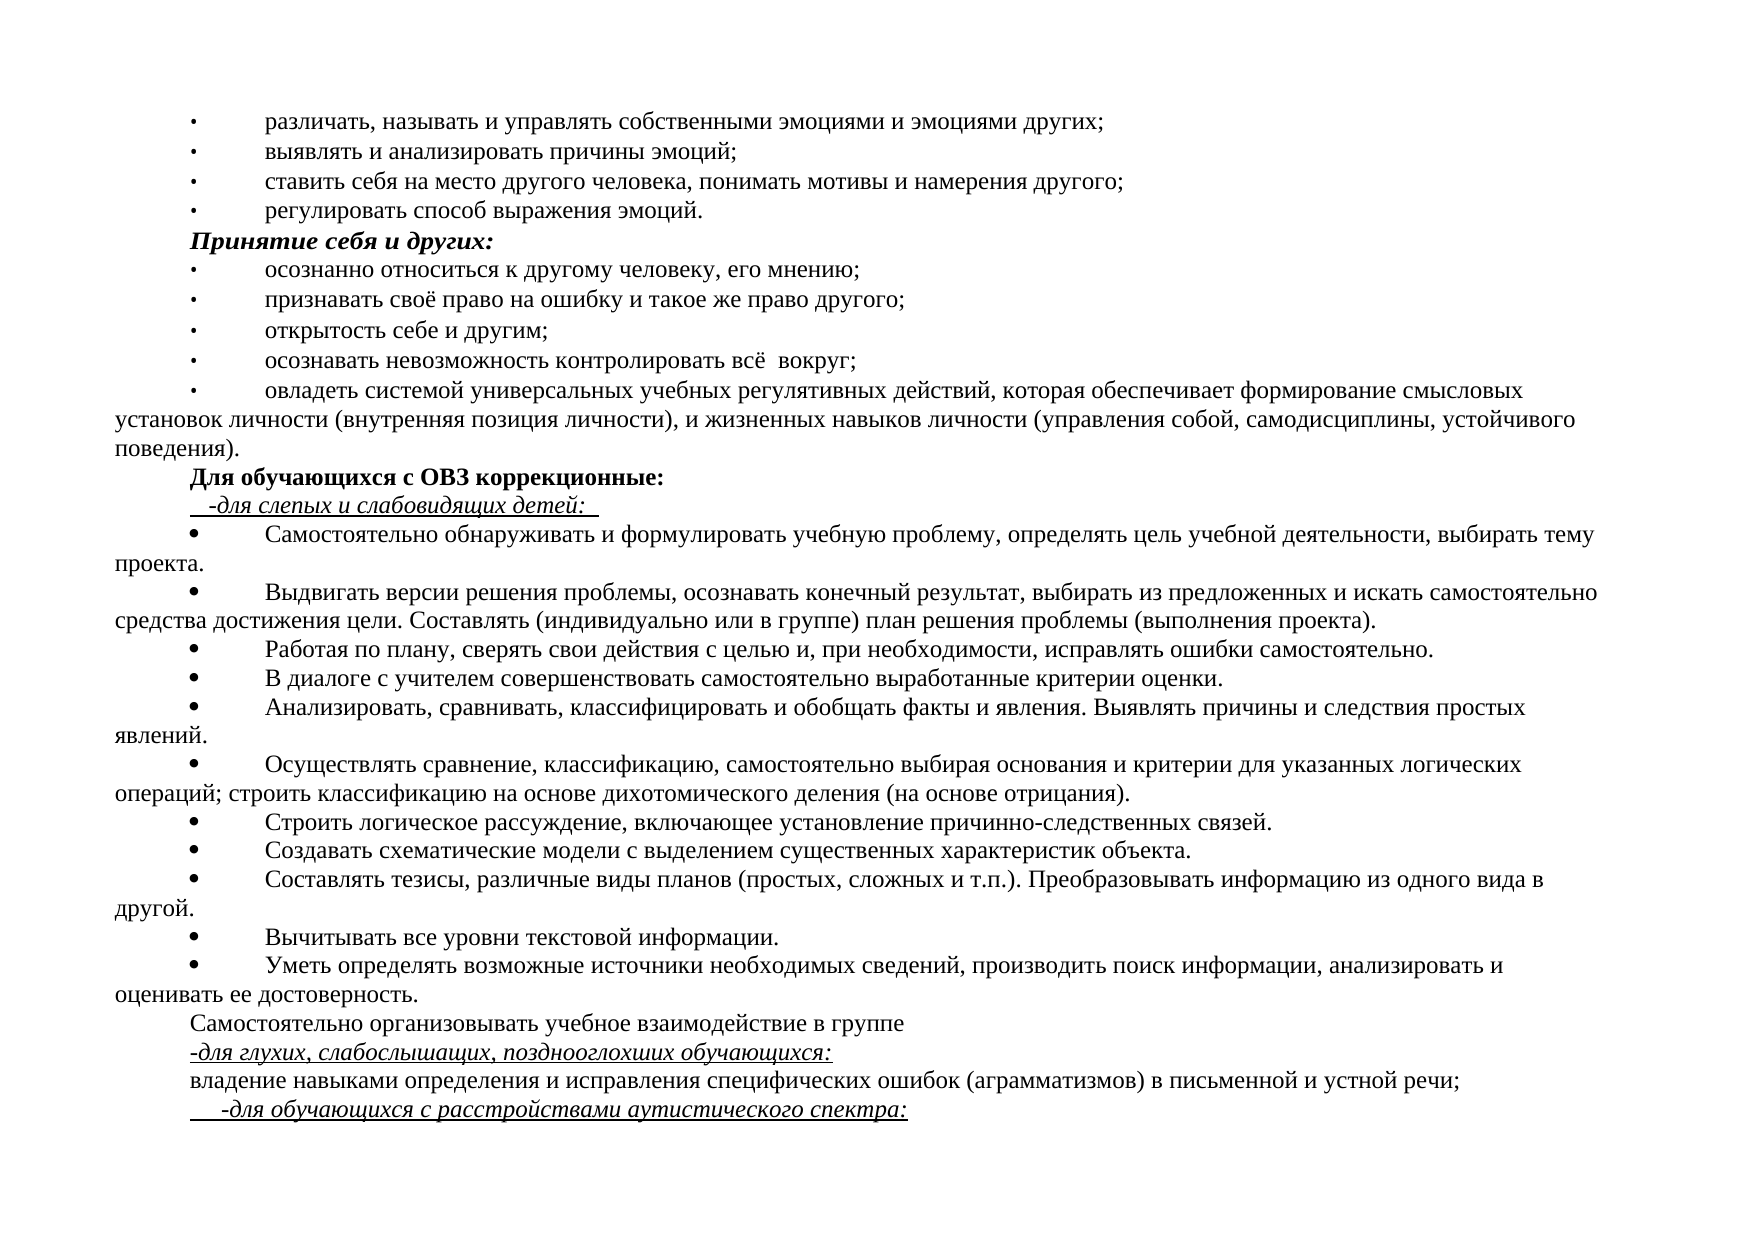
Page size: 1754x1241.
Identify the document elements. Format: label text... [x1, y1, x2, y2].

list Создавать схематические модели с выделением существенных характеристик объекта. [114, 835, 1608, 864]
list В диалоге с учителем совершенствовать самостоятельно выработанные критерии оценки. [114, 663, 1608, 692]
text -для глухих, слабослышащих, позднооглохших обучающихся: [114, 1037, 1608, 1065]
list Вычитывать все уровни текстовой информации. [114, 922, 1608, 950]
list Выдвигать версии решения проблемы, осознавать конечный результат, выбирать из предложенных и искать самостоятельно средства достижения цели. Составлять (индивидуально или в группе) план решения проблемы (выполнения проекта). [114, 577, 1608, 634]
list Самостоятельно обнаруживать и формулировать учебную проблему, определять цель учебной деятельности, выбирать тему проекта. [114, 519, 1608, 577]
text Самостоятельно организовывать учебное взаимодействие в группе [114, 1008, 1608, 1037]
list Строить логическое рассуждение, включающее установление причинно-следственных связей. [114, 807, 1608, 835]
list Осуществлять сравнение, классификацию, самостоятельно выбирая основания и критерии для указанных логических операций; строить классификацию на основе дихотомического деления (на основе отрицания). [114, 749, 1608, 807]
list осознавать невозможность контролировать всё вокруг; [114, 345, 1608, 374]
text -для обучающихся с расстройствами аутистического спектра: [114, 1094, 1608, 1123]
subtitle Принятие себя и других: [114, 226, 1608, 254]
text владение навыками определения и исправления специфических ошибок (аграмматизмов) в письменной и устной речи; [114, 1065, 1608, 1094]
list различать, называть и управлять собственными эмоциями и эмоциями других; [114, 106, 1596, 136]
list признавать своё право на ошибку и такое же право другого; [114, 284, 1608, 314]
list Работая по плану, сверять свои действия с целью и, при необходимости, исправлять ошибки самостоятельно. [114, 634, 1608, 663]
list выявлять и анализировать причины эмоций; [114, 136, 1608, 165]
list Уметь определять возможные источники необходимых сведений, производить поиск информации, анализировать и оценивать ее достоверность. [114, 950, 1608, 1008]
list овладеть системой универсальных учебных регулятивных действий, которая обеспечивает формирование смысловых установок личности (внутренняя позиция личности), и жизненных навыков личности (управления собой, самодисциплины, устойчивого поведения). [114, 375, 1596, 462]
list ставить себя на место другого человека, понимать мотивы и намерения другого; [114, 166, 1596, 195]
list открытость себе и другим; [114, 315, 1608, 344]
text -для слепых и слабовидящих детей: [114, 490, 1608, 519]
list осознанно относиться к другому человеку, его мнению; [114, 254, 1608, 284]
list Анализировать, сравнивать, классифицировать и обобщать факты и явления. Выявлять причины и следствия простых явлений. [114, 692, 1608, 749]
list Составлять тезисы, различные виды планов (простых, сложных и т.п.). Преобразовывать информацию из одного вида в другой. [114, 864, 1608, 922]
list регулировать способ выражения эмоций. [114, 195, 1608, 225]
text Для обучающихся с ОВЗ коррекционные: [114, 462, 1608, 490]
